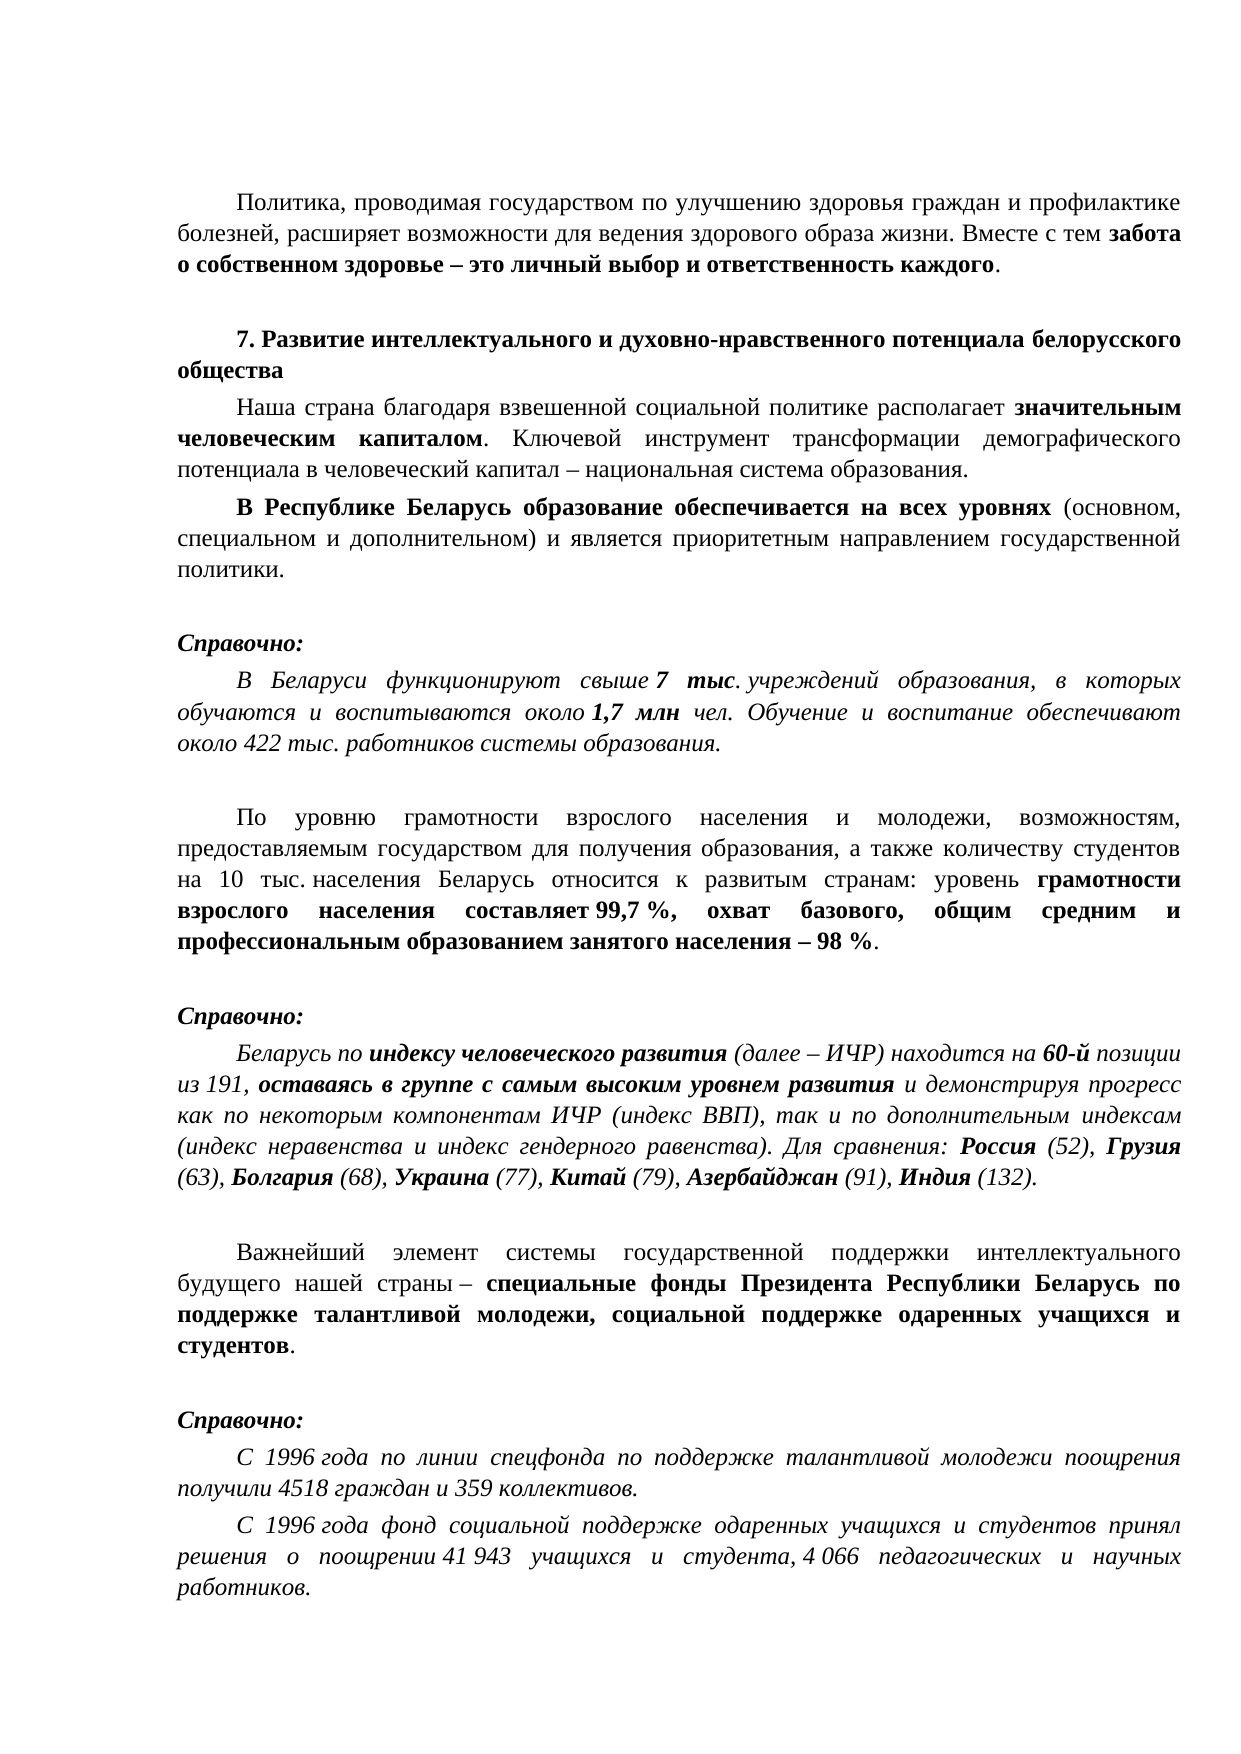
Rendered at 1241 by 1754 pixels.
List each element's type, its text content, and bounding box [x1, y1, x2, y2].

text Беларусь по индексу человеческого развития (далее – ИЧР) находится на 60-й позиции из 191, оставаясь в группе с самым высоким уровнем развития и демонстрируя прогресс как по некоторым компонентам ИЧР (индекс ВВП), так и по дополнительным индексам (индекс неравенства и индекс гендерного равенства). Для сравнения: Россия (52), Грузия (63), Болгария (68), Украина (77), Китай (79), Азербайджан (91), Индия (132). [177, 1038, 1181, 1191]
text Важнейший элемент системы государственной поддержки интеллектуального будущего нашей страны – специальные фонды Президента Республики Беларусь по поддержке талантливой молодежи, социальной поддержке одаренных учащихся и студентов. [177, 1237, 1181, 1359]
text С 1996 года фонд социальной поддержке одаренных учащихся и студентов принял решения о поощрении 41 943 учащихся и студента, 4 066 педагогических и научных работников. [177, 1510, 1181, 1601]
text В Республике Беларусь образование обеспечивается на всех уровнях (основном, специальном и дополнительном) и является приоритетным направлением государственной политики. [177, 492, 1181, 582]
text Справочно: [177, 1001, 1181, 1030]
text С 1996 года по линии спецфонда по поддержке талантливой молодежи поощрения получили 4518 граждан и 359 коллективов. [177, 1442, 1181, 1502]
text 7. Развитие интеллектуального и духовно-нравственного потенциала белорусского общества [177, 324, 1181, 384]
text По уровню грамотности взрослого населения и молодежи, возможностям, предоставляемым государством для получения образования, а также количеству студентов на 10 тыс. населения Беларусь относится к развитым странам: уровень грамотности взрослого населения составляет 99,7 %, охват базового, общим средним и профессиональным образованием занятого населения – 98 %. [177, 802, 1181, 955]
text Политика, проводимая государством по улучшению здоровья граждан и профилактике болезней, расширяет возможности для ведения здорового образа жизни. Вместе с тем забота о собственном здоровье – это личный выбор и ответственность каждого. [177, 187, 1181, 278]
text Наша страна благодаря взвешенной социальной политике располагает значительным человеческим капиталом. Ключевой инструмент трансформации демографического потенциала в человеческий капитал – национальная система образования. [177, 392, 1181, 483]
text В Беларуси функционируют свыше 7 тыс. учреждений образования, в которых обучаются и воспитываются около 1,7 млн чел. Обучение и воспитание обеспечивают около 422 тыс. работников системы образования. [177, 666, 1181, 756]
text Справочно: [177, 628, 1181, 657]
text Справочно: [177, 1405, 1181, 1433]
